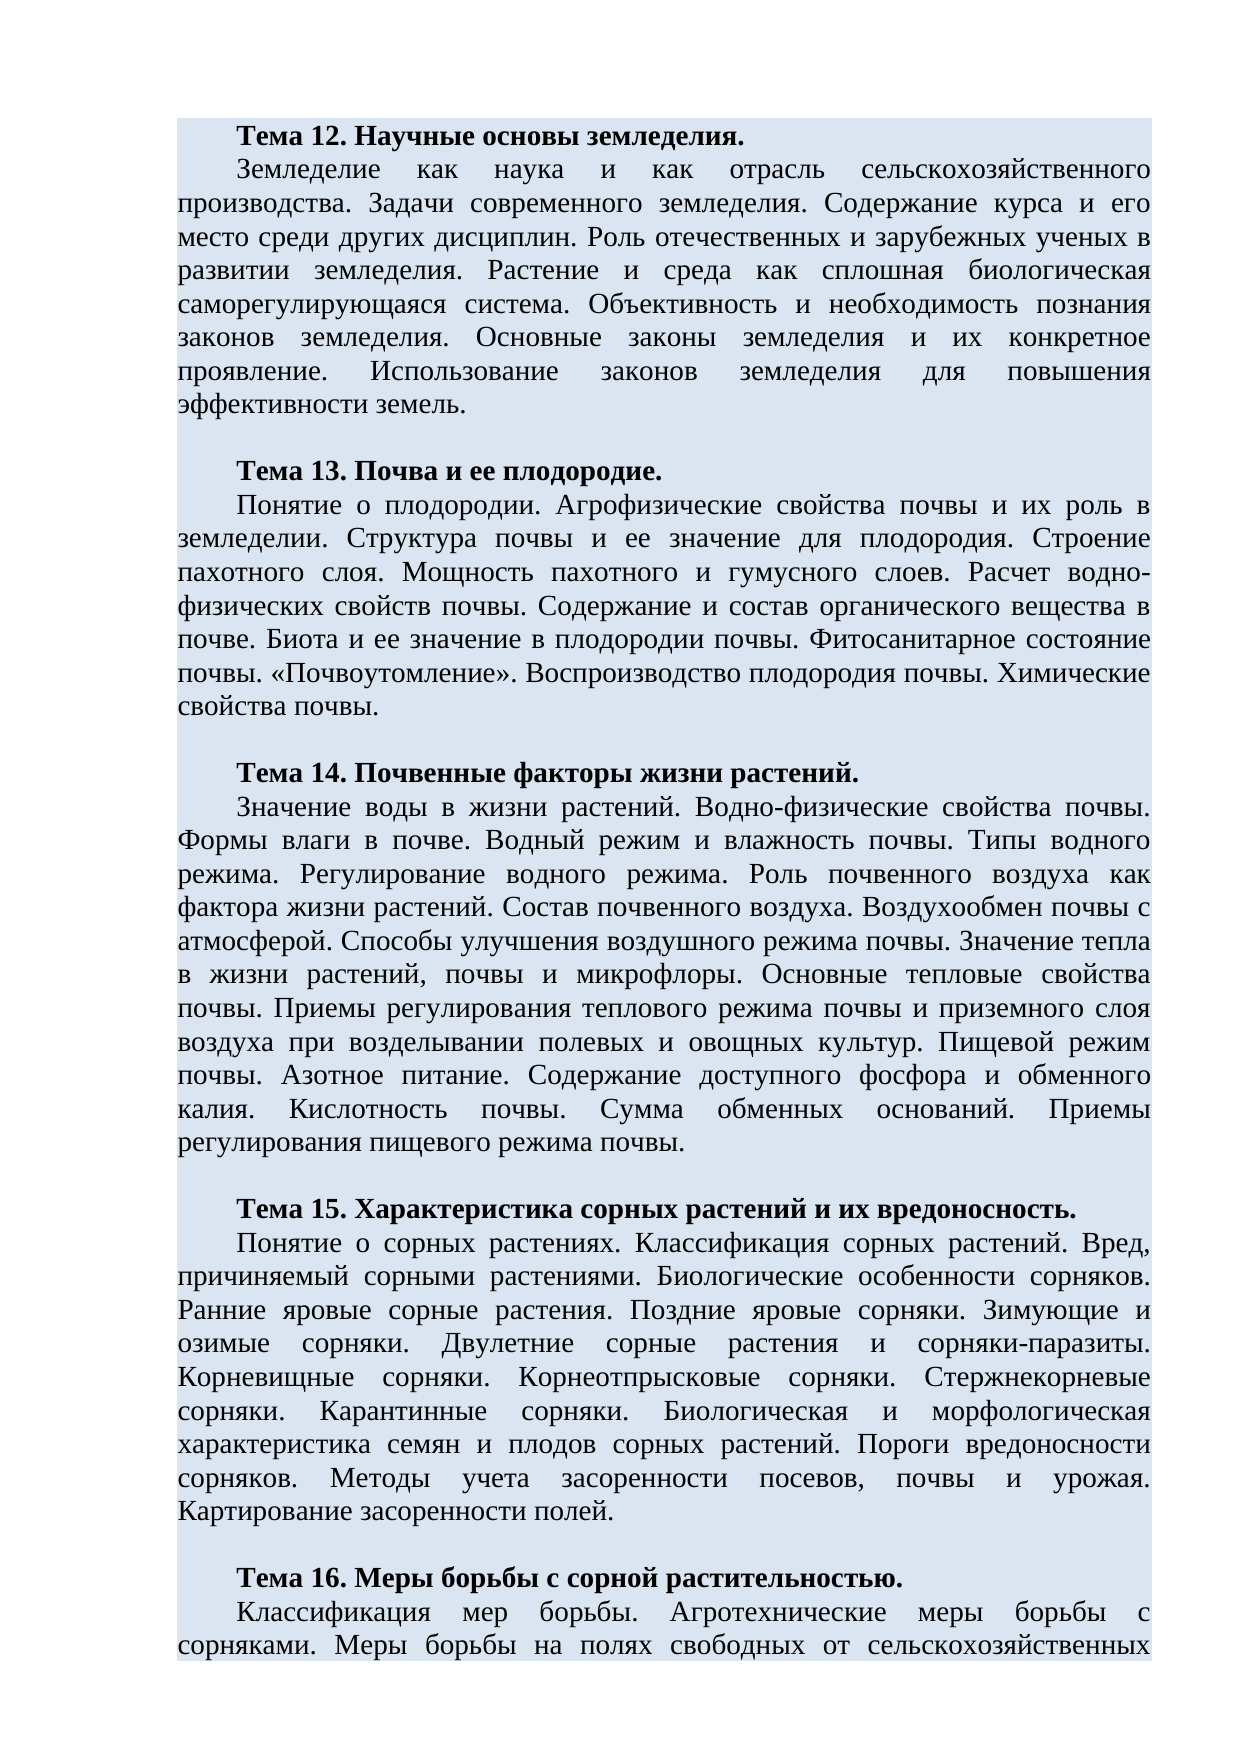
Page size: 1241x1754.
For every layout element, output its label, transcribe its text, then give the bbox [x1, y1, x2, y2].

text Тема 12. Научные основы земледелия. [177, 118, 1152, 152]
text Тема 16. Меры борьбы с сорной растительностью. [177, 1560, 1152, 1594]
text Тема 13. Почва и ее плодородие. [177, 453, 1152, 487]
text Земледелие как наука и как отрасль сельскохозяйственного производства. Задачи современного земледелия. Содержание курса и его место среди других дисциплин. Роль отечественных и зарубежных ученых в развитии земледелия. Растение и среда как сплошная биологическая саморегулирующаяся система. Объективность и необходимость познания законов земледелия. Основные законы земледелия и их конкретное проявление. Использование законов земледелия для повышения эффективности земель. [177, 152, 1152, 420]
text Понятие о плодородии. Агрофизические свойства почвы и их роль в земледелии. Структура почвы и ее значение для плодородия. Строение пахотного слоя. Мощность пахотного и гумусного слоев. Расчет водно-физических свойств почвы. Содержание и состав органического вещества в почве. Биота и ее значение в плодородии почвы. Фитосанитарное состояние почвы. «Почвоутомление». Воспроизводство плодородия почвы. Химические свойства почвы. [177, 487, 1152, 722]
text Значение воды в жизни растений. Водно-физические свойства почвы. Формы влаги в почве. Водный режим и влажность почвы. Типы водного режима. Регулирование водного режима. Роль почвенного воздуха как фактора жизни растений. Состав почвенного воздуха. Воздухообмен почвы с атмосферой. Способы улучшения воздушного режима почвы. Значение тепла в жизни растений, почвы и микрофлоры. Основные тепловые свойства почвы. Приемы регулирования теплового режима почвы и приземного слоя воздуха при возделывании полевых и овощных культур. Пищевой режим почвы. Азотное питание. Содержание доступного фосфора и обменного калия. Кислотность почвы. Сумма обменных оснований. Приемы регулирования пищевого режима почвы. [177, 789, 1152, 1158]
text Понятие о сорных растениях. Классификация сорных растений. Вред, причиняемый сорными растениями. Биологические особенности сорняков. Ранние яровые сорные растения. Поздние яровые сорняки. Зимующие и озимые сорняки. Двулетние сорные растения и сорняки-паразиты. Корневищные сорняки. Корнеотпрысковые сорняки. Стержнекорневые сорняки. Карантинные сорняки. Биологическая и морфологическая характеристика семян и плодов сорных растений. Пороги вредоносности сорняков. Методы учета засоренности посевов, почвы и урожая. Картирование засоренности полей. [177, 1225, 1152, 1527]
text Тема 14. Почвенные факторы жизни растений. [177, 755, 1152, 789]
text Тема 15. Характеристика сорных растений и их вредоносность. [177, 1191, 1152, 1225]
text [177, 1594, 1152, 1661]
